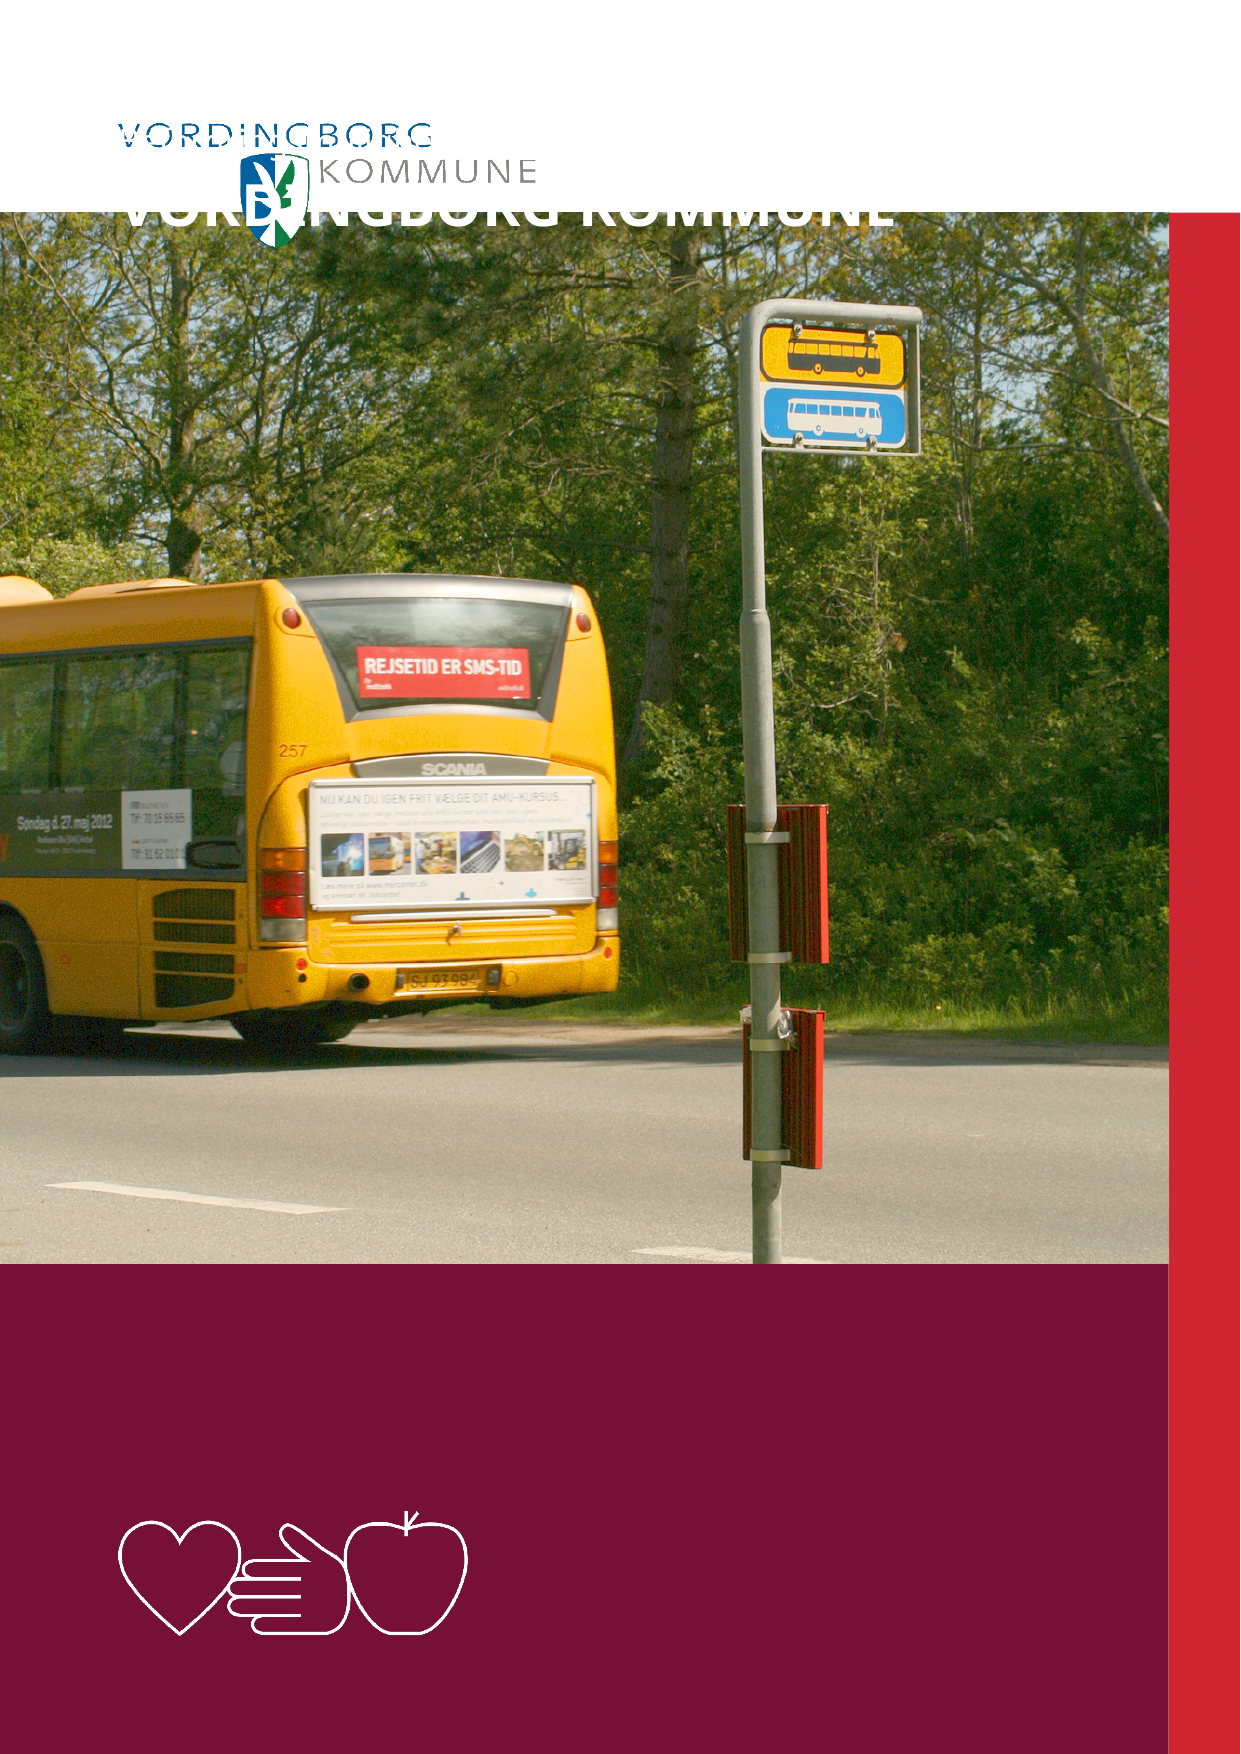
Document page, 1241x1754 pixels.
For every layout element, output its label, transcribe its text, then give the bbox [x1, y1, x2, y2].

table_header Befordringsmuligheder i Vordingborg Kommune [118, 118, 1122, 243]
picture [0, 212, 1170, 1264]
picture [118, 1511, 490, 1636]
table_cell [118, 243, 1122, 273]
